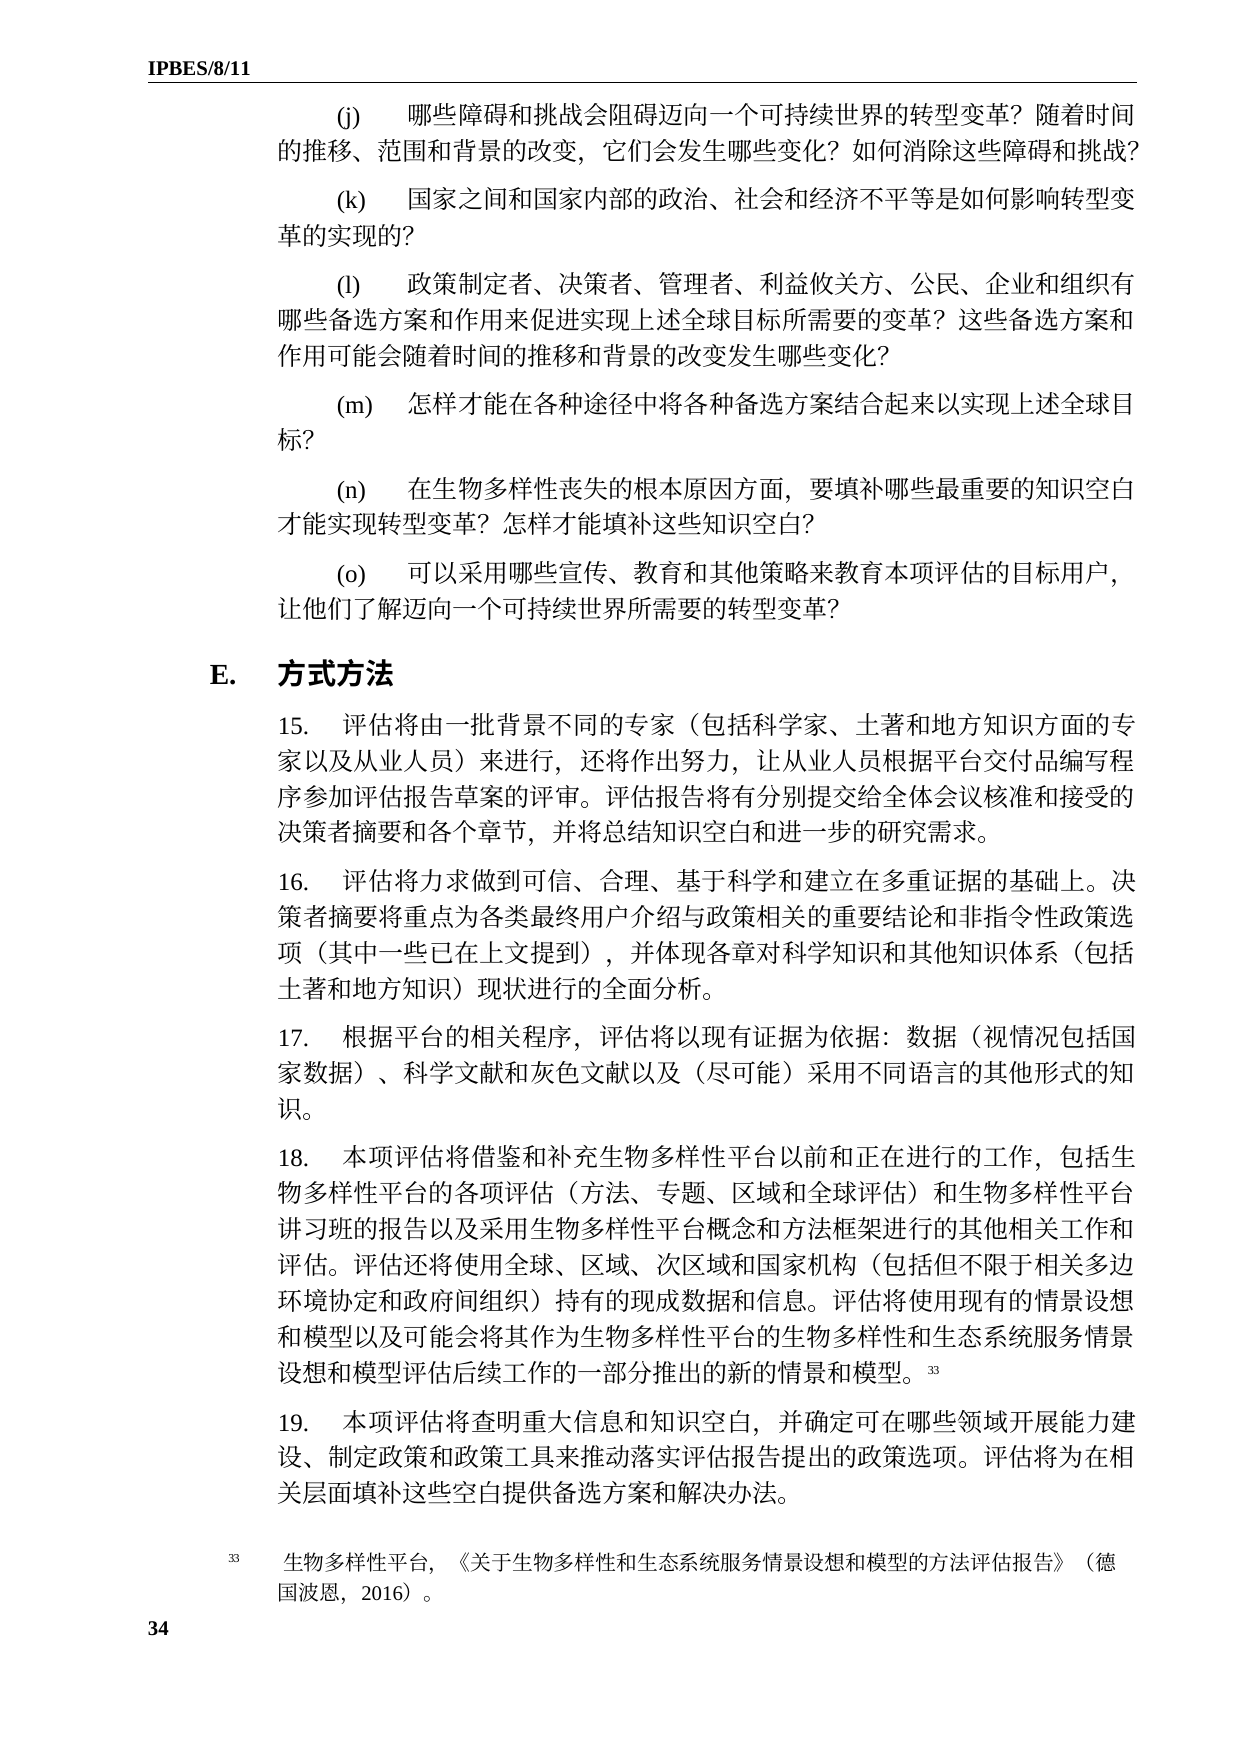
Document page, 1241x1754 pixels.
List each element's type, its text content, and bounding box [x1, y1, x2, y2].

list 政策制定者、决策者、管理者、利益攸关方、公民、企业和组织有哪些备选方案和作用来促进实现上述全球目标所需要的变革？这些备选方案和作用可能会随着时间的推移和背景的改变发生哪些变化？ [278, 264, 1137, 372]
list 在生物多样性丧失的根本原因方面，要填补哪些最重要的知识空白才能实现转型变革？怎样才能填补这些知识空白？ [278, 469, 1137, 541]
list 根据平台的相关程序，评估将以现有证据为依据：数据（视情况包括国家数据）、科学文献和灰色文献以及（尽可能）采用不同语言的其他形式的知识。 [278, 1018, 1137, 1126]
list 可以采用哪些宣传、教育和其他策略来教育本项评估的目标用户，让他们了解迈向一个可持续世界所需要的转型变革？ [278, 554, 1137, 626]
text E. 方式方法 [148, 651, 1107, 693]
list 本项评估将查明重大信息和知识空白，并确定可在哪些领域开展能力建设、制定政策和政策工具来推动落实评估报告提出的政策选项。评估将为在相关层面填补这些空白提供备选方案和解决办法。 [278, 1402, 1137, 1510]
list 评估将力求做到可信、合理、基于科学和建立在多重证据的基础上。决策者摘要将重点为各类最终用户介绍与政策相关的重要结论和非指令性政策选项（其中一些已在上文提到），并体现各章对科学知识和其他知识体系（包括土著和地方知识）现状进行的全面分析。 [278, 862, 1137, 1005]
list 评估将由一批背景不同的专家（包括科学家、土著和地方知识方面的专家以及从业人员）来进行，还将作出努力，让从业人员根据平台交付品编写程序参加评估报告草案的评审。评估报告将有分别提交给全体会议核准和接受的决策者摘要和各个章节，并将总结知识空白和进一步的研究需求。 [278, 705, 1137, 849]
list 哪些障碍和挑战会阻碍迈向一个可持续世界的转型变革？随着时间的推移、范围和背景的改变，它们会发生哪些变化？如何消除这些障碍和挑战？ [278, 96, 1137, 168]
list 国家之间和国家内部的政治、社会和经济不平等是如何影响转型变革的实现的？ [278, 180, 1137, 252]
list 怎样才能在各种途径中将各种备选方案结合起来以实现上述全球目标？ [278, 385, 1137, 457]
list 本项评估将借鉴和补充生物多样性平台以前和正在进行的工作，包括生物多样性平台的各项评估（方法、专题、区域和全球评估）和生物多样性平台讲习班的报告以及采用生物多样性平台概念和方法框架进行的其他相关工作和评估。评估还将使用全球、区域、次区域和国家机构（包括但不限于相关多边环境协定和政府间组织）持有的现成数据和信息。评估将使用现有的情景设想和模型以及可能会将其作为生物多样性平台的生物多样性和生态系统服务情景设想和模型评估后续工作的一部分推出的新的情景和模型。 [278, 1138, 1137, 1390]
